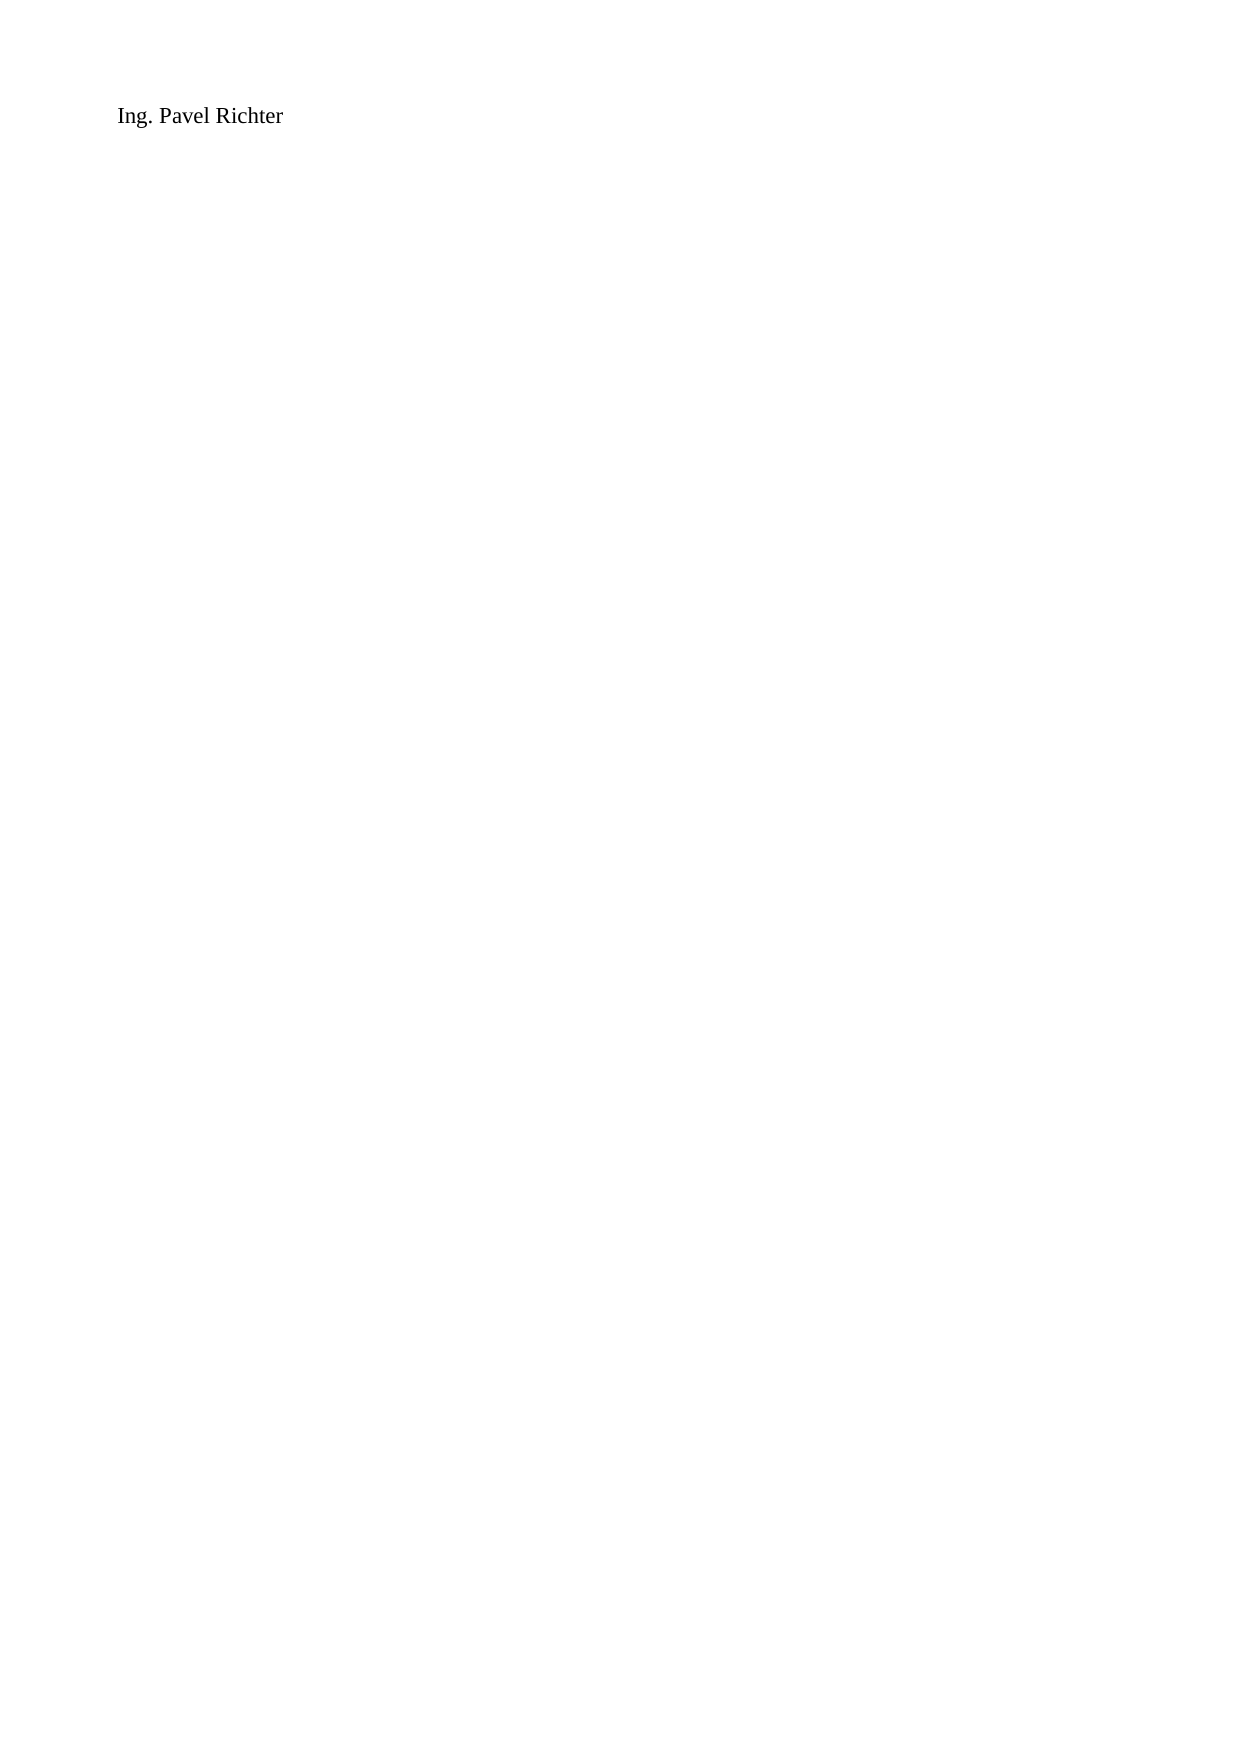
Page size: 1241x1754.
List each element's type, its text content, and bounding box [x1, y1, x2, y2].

text Ing. Pavel Richter [117, 103, 1092, 129]
